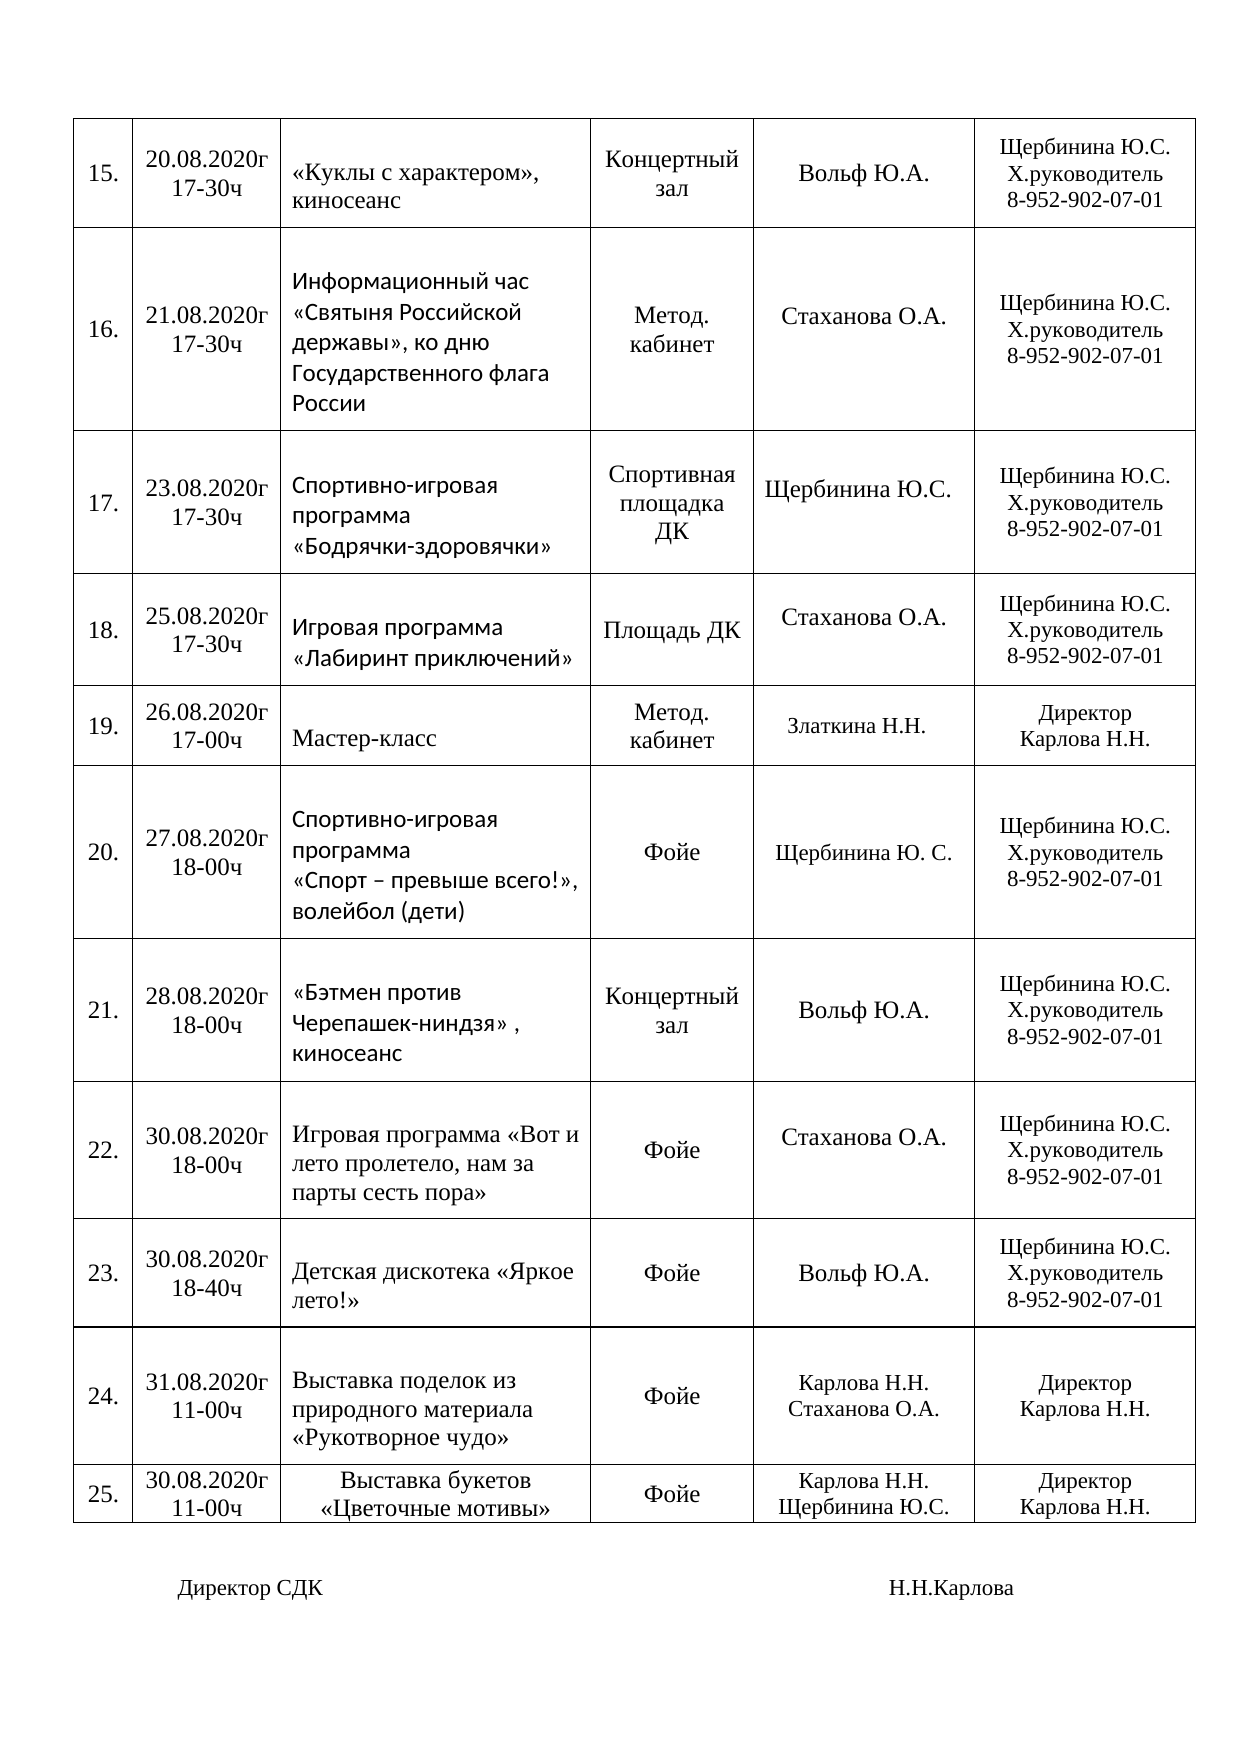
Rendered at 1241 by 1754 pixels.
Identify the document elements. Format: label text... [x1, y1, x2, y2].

table_cell Метод. кабинет [591, 686, 753, 765]
table_cell 22. [74, 1082, 132, 1218]
table_cell Щербинина Ю.С. Х.руководитель 8-952-902-07-01 [975, 1219, 1195, 1326]
table_cell 30.08.2020г 11-00ч [133, 1465, 280, 1522]
table_cell Концертный зал [591, 939, 753, 1081]
table_cell Игровая программа «Лабиринт приключений» [281, 574, 590, 685]
table_cell 31.08.2020г 11-00ч [133, 1328, 280, 1464]
table_cell 23.08.2020г 17-30ч [133, 431, 280, 573]
table_cell Карлова Н.Н. Стаханова О.А. [754, 1328, 974, 1464]
table_cell Щербинина Ю.С. [754, 431, 974, 573]
table_cell Златкина Н.Н. [754, 686, 974, 765]
table_cell Щербинина Ю.С. Х.руководитель 8-952-902-07-01 [975, 431, 1195, 573]
table_cell Выставка поделок из природного материала «Рукотворное чудо» [281, 1328, 590, 1464]
table_cell Спортивно-игровая программа «Бодрячки-здоровячки» [281, 431, 590, 573]
table_cell Метод. кабинет [591, 228, 753, 430]
table_cell Площадь ДК [591, 574, 753, 685]
table_cell Щербинина Ю. С. [754, 766, 974, 938]
table_cell 30.08.2020г 18-00ч [133, 1082, 280, 1218]
table_cell Щербинина Ю.С. Х.руководитель 8-952-902-07-01 [975, 939, 1195, 1081]
table_cell Вольф Ю.А. [754, 939, 974, 1081]
table_cell 18. [74, 574, 132, 685]
table_cell Стаханова О.А. [754, 574, 974, 685]
table_cell Щербинина Ю.С. Х.руководитель 8-952-902-07-01 [975, 1082, 1195, 1218]
table_cell Вольф Ю.А. [754, 119, 974, 227]
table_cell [975, 228, 1195, 430]
table_cell 21.08.2020г 17-30ч [133, 228, 280, 430]
table_cell Фойе [591, 1328, 753, 1464]
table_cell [975, 119, 1195, 227]
table_cell Фойе [591, 1465, 753, 1522]
table_cell Спортивная площадка ДК [591, 431, 753, 573]
table_cell 15. [74, 119, 132, 227]
table_cell 20.08.2020г 17-30ч [133, 119, 280, 227]
table_cell 28.08.2020г 18-00ч [133, 939, 280, 1081]
table_cell 20. [74, 766, 132, 938]
table_cell Информационный час «Святыня Российской державы», ко дню Государственного флага России [281, 228, 590, 430]
table_cell 23. [74, 1219, 132, 1326]
table_cell Мастер-класс [281, 686, 590, 765]
table_cell 16. [74, 228, 132, 430]
table_cell 17. [74, 431, 132, 573]
table_cell 27.08.2020г 18-00ч [133, 766, 280, 938]
table_cell «Куклы с характером», киносеанс [281, 119, 590, 227]
table_cell Стаханова О.А. [754, 228, 974, 430]
table_cell «Бэтмен против Черепашек-ниндзя» , киносеанс [281, 939, 590, 1081]
table_cell 25.08.2020г 17-30ч [133, 574, 280, 685]
table_cell Стаханова О.А. [754, 1082, 974, 1218]
table_cell Директор Карлова Н.Н. [975, 1465, 1195, 1522]
table_cell 26.08.2020г 17-00ч [133, 686, 280, 765]
table_cell 24. [74, 1328, 132, 1464]
text Директор СДК Н.Н.Карлова [177, 1574, 1152, 1601]
table_cell 30.08.2020г 18-40ч [133, 1219, 280, 1326]
table_cell Щербинина Ю.С. Х.руководитель 8-952-902-07-01 [975, 574, 1195, 685]
table_cell Карлова Н.Н. Щербинина Ю.С. [754, 1465, 974, 1522]
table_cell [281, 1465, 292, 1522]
table_cell Щербинина Ю.С. Х.руководитель 8-952-902-07-01 [975, 766, 1195, 938]
table_cell Концертный зал [591, 119, 753, 227]
table_cell Вольф Ю.А. [754, 1219, 974, 1326]
table_cell Фойе [591, 1082, 753, 1218]
table_cell Игровая программа «Вот и лето пролетело, нам за парты сесть пора» [281, 1082, 590, 1218]
table_cell Спортивно-игровая программа «Спорт – превыше всего!», волейбол (дети) [281, 766, 590, 938]
table_cell Детская дискотека «Яркое лето!» [281, 1219, 590, 1326]
table_cell Фойе [591, 766, 753, 938]
table_cell 19. [74, 686, 132, 765]
table_cell 25. [74, 1465, 132, 1522]
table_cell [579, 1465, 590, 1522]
table_cell Директор Карлова Н.Н. [975, 1328, 1195, 1464]
table_cell Фойе [591, 1219, 753, 1326]
table_cell 21. [74, 939, 132, 1081]
table_cell Директор Карлова Н.Н. [975, 686, 1195, 765]
